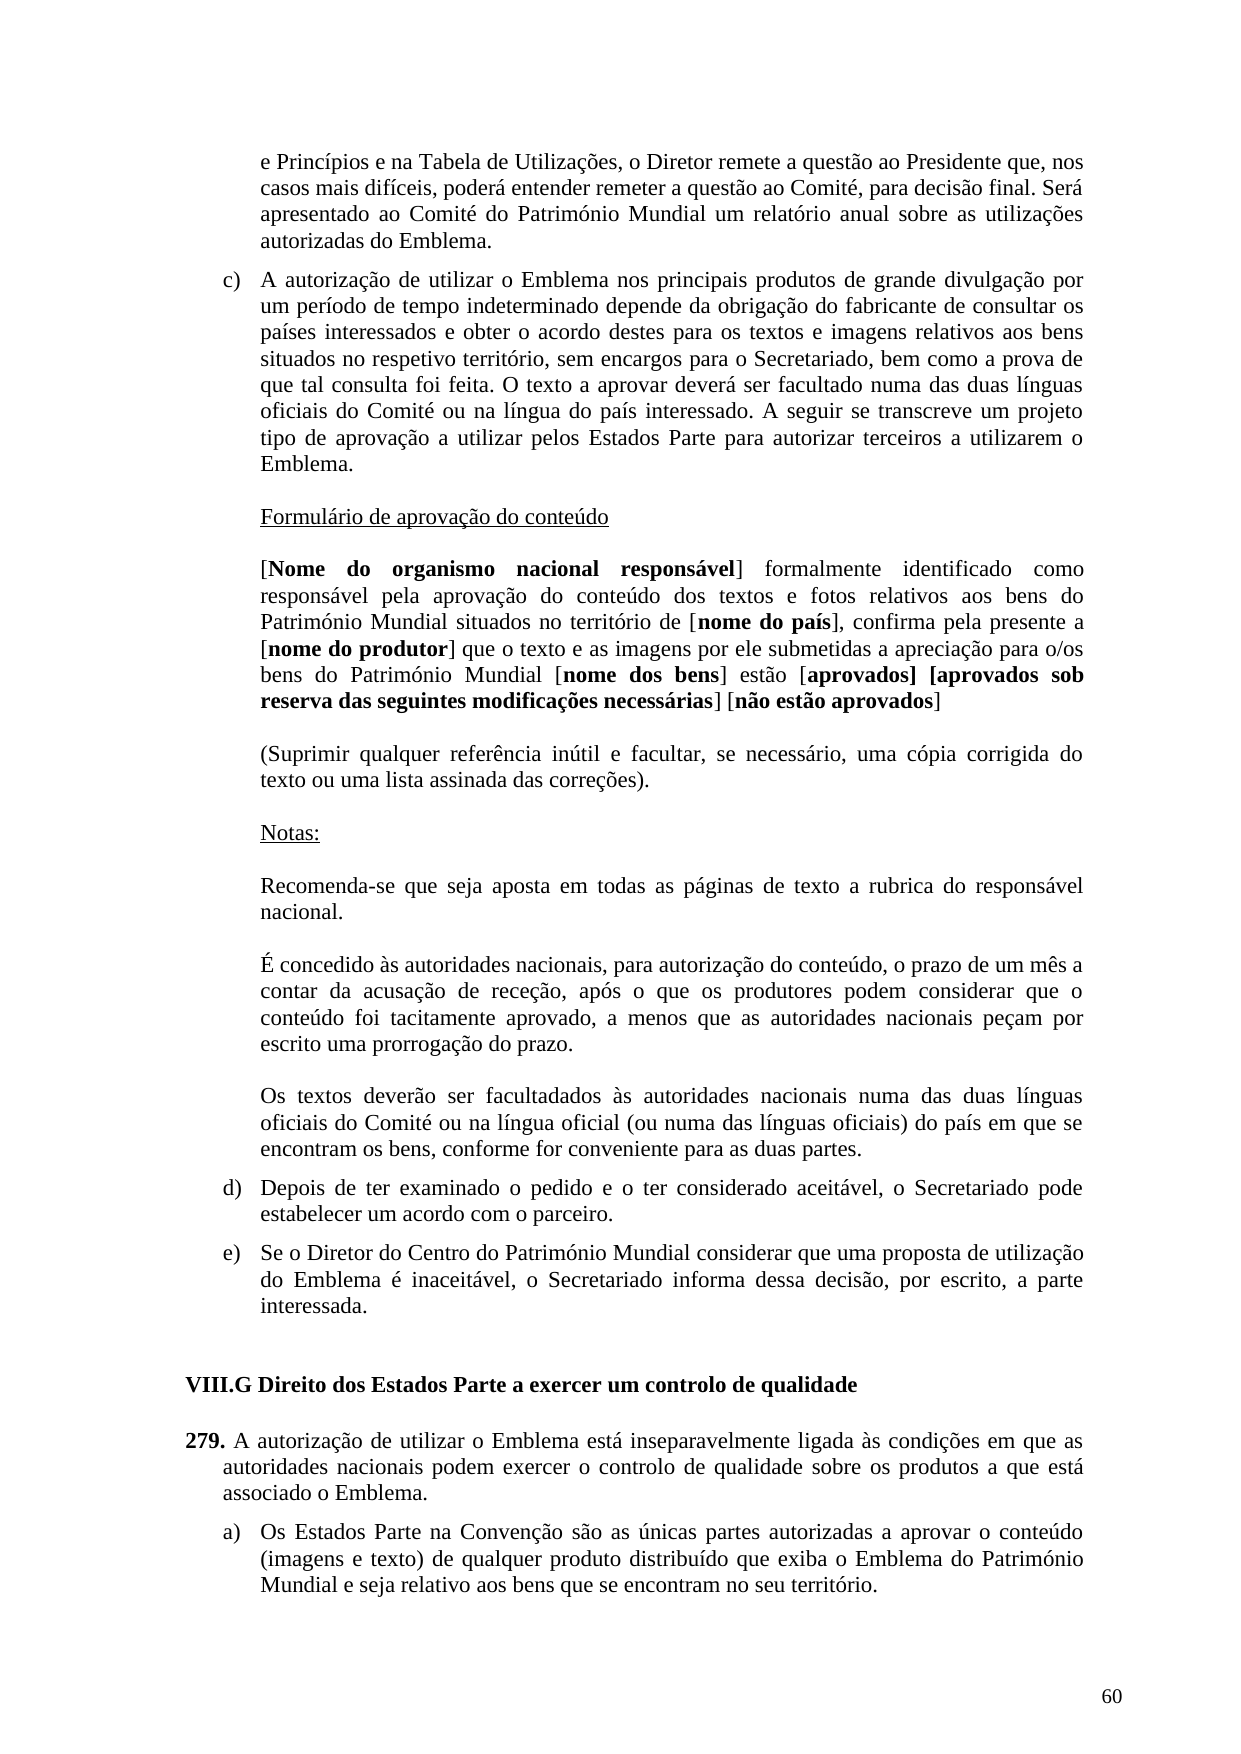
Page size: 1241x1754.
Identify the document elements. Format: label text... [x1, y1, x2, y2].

list Depois de ter examinado o pedido e o ter considerado aceitável, o Secretariado pode estabelecer um acordo com o parceiro. [223, 1174, 1085, 1227]
text Os textos deverão ser facultadados às autoridades nacionais numa das duas línguas oficiais do Comité ou na língua oficial (ou numa das línguas oficiais) do país em que se encontram os bens, conforme for conveniente para as duas partes. [260, 1083, 1085, 1162]
text Formulário de aprovação do conteúdo [223, 503, 1085, 529]
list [223, 148, 1085, 253]
list Os Estados Parte na Convenção são as únicas partes autorizadas a aprovar o conteúdo (imagens e texto) de qualquer produto distribuído que exiba o Emblema do Património Mundial e seja relativo aos bens que se encontram no seu território. [223, 1518, 1085, 1597]
text VIII.G Direito dos Estados Parte a exercer um controlo de qualidade [185, 1371, 1085, 1397]
text [Nome do organismo nacional responsável] formalmente identificado como responsável pela aprovação do conteúdo dos textos e fotos relativos aos bens do Património Mundial situados no território de [nome do país], confirma pela presente a [nome do produtor] que o texto e as imagens por ele submetidas a apreciação para o/os bens do Património Mundial [nome dos bens] estão [aprovados] [aprovados sob reserva das seguintes modificações necessárias] [não estão aprovados] [260, 556, 1085, 714]
list Se o Diretor do Centro do Património Mundial considerar que uma proposta de utilização do Emblema é inaceitável, o Secretariado informa dessa decisão, por escrito, a parte interessada. [223, 1239, 1085, 1318]
list A autorização de utilizar o Emblema nos principais produtos de grande divulgação por um período de tempo indeterminado depende da obrigação do fabricante de consultar os países interessados e obter o acordo destes para os textos e imagens relativos aos bens situados no respetivo território, sem encargos para o Secretariado, bem como a prova de que tal consulta foi feita. O texto a aprovar deverá ser facultado numa das duas línguas oficiais do Comité ou na língua do país interessado. A seguir se transcreve um projeto tipo de aprovação a utilizar pelos Estados Parte para autorizar terceiros a utilizarem o Emblema. [223, 266, 1085, 476]
text Notas: [223, 819, 1085, 845]
text Recomenda-se que seja aposta em todas as páginas de texto a rubrica do responsável nacional. [260, 872, 1085, 924]
text 279. A autorização de utilizar o Emblema está inseparavelmente ligada às condições em que as autoridades nacionais podem exercer o controlo de qualidade sobre os produtos a que está associado o Emblema. [185, 1427, 1085, 1506]
text É concedido às autoridades nacionais, para autorização do conteúdo, o prazo de um mês a contar da acusação de receção, após o que os produtores podem considerar que o conteúdo foi tacitamente aprovado, a menos que as autoridades nacionais peçam por escrito uma prorrogação do prazo. [260, 951, 1085, 1056]
text (Suprimir qualquer referência inútil e facultar, se necessário, uma cópia corrigida do texto ou uma lista assinada das correções). [260, 740, 1085, 793]
